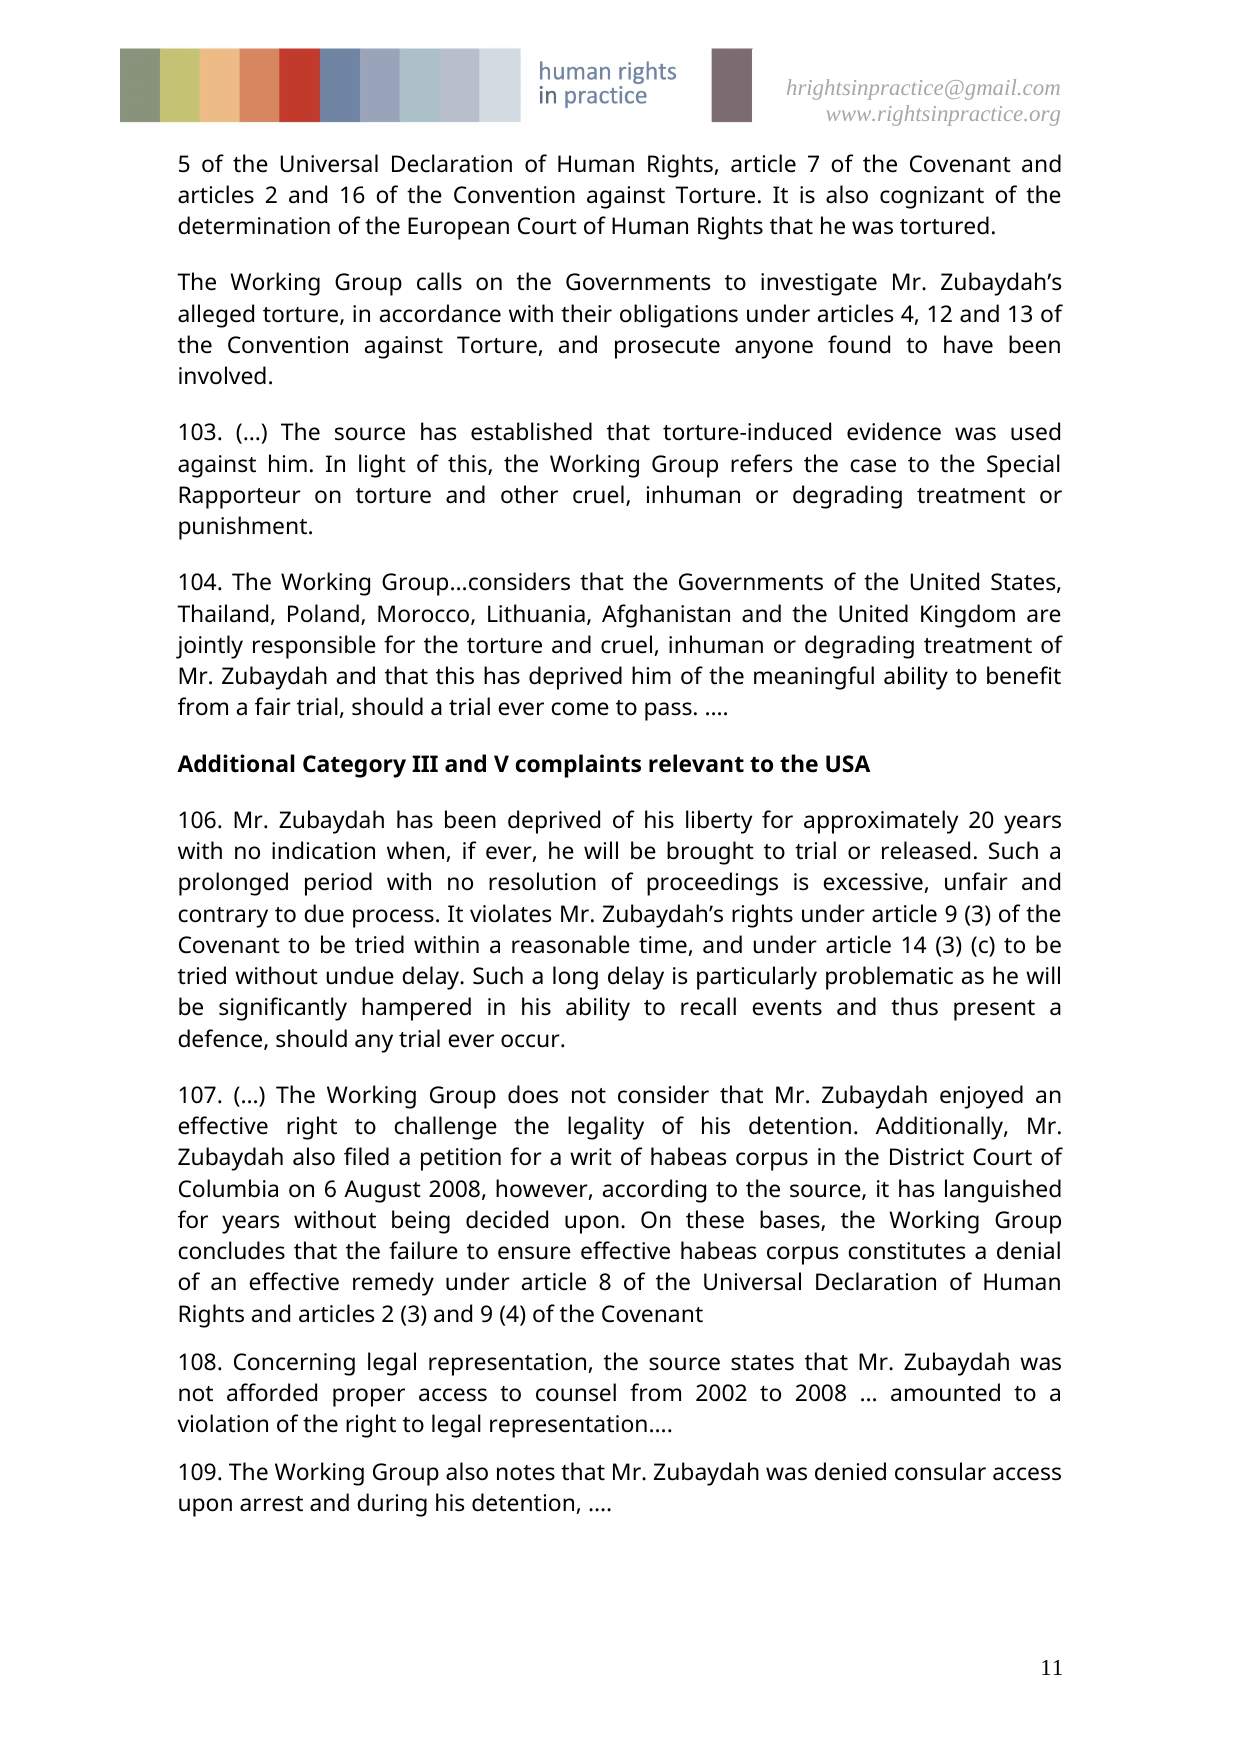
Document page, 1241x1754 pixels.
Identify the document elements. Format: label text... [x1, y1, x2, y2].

text 104. The Working Group…considers that the Governments of the United States, Thailand, Poland, Morocco, Lithuania, Afghanistan and the United Kingdom are jointly responsible for the torture and cruel, inhuman or degrading treatment of Mr. Zubaydah and that this has deprived him of the meaningful ability to benefit from a fair trial, should a trial ever come to pass. …. [177, 566, 1063, 723]
picture [119, 46, 757, 126]
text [177, 148, 1063, 241]
text 103. (…) The source has established that torture-induced evidence was used against him. In light of this, the Working Group refers the case to the Special Rapporteur on torture and other cruel, inhuman or degrading treatment or punishment. [177, 416, 1063, 541]
text 106. Mr. Zubaydah has been deprived of his liberty for approximately 20 years with no indication when, if ever, he will be brought to trial or released. Such a prolonged period with no resolution of proceedings is excessive, unfair and contrary to due process. It violates Mr. Zubaydah’s rights under article 9 (3) of the Covenant to be tried within a reasonable time, and under article 14 (3) (c) to be tried without undue delay. Such a long delay is particularly problematic as he will be significantly hampered in his ability to recall events and thus present a defence, should any trial ever occur. [177, 804, 1063, 1054]
text Additional Category III and V complaints relevant to the USA [177, 748, 1063, 779]
text 108. Concerning legal representation, the source states that Mr. Zubaydah was not afforded proper access to counsel from 2002 to 2008 … amounted to a violation of the right to legal representation…. [177, 1346, 1063, 1439]
text 109. The Working Group also notes that Mr. Zubaydah was denied consular access upon arrest and during his detention, …. [177, 1456, 1063, 1518]
text The Working Group calls on the Governments to investigate Mr. Zubaydah’s alleged torture, in accordance with their obligations under articles 4, 12 and 13 of the Convention against Torture, and prosecute anyone found to have been involved. [177, 266, 1063, 391]
text 107. (…) The Working Group does not consider that Mr. Zubaydah enjoyed an effective right to challenge the legality of his detention. Additionally, Mr. Zubaydah also filed a petition for a writ of habeas corpus in the District Court of Columbia on 6 August 2008, however, according to the source, it has languished for years without being decided upon. On these bases, the Working Group concludes that the failure to ensure effective habeas corpus constitutes a denial of an effective remedy under article 8 of the Universal Declaration of Human Rights and articles 2 (3) and 9 (4) of the Covenant [177, 1079, 1063, 1329]
